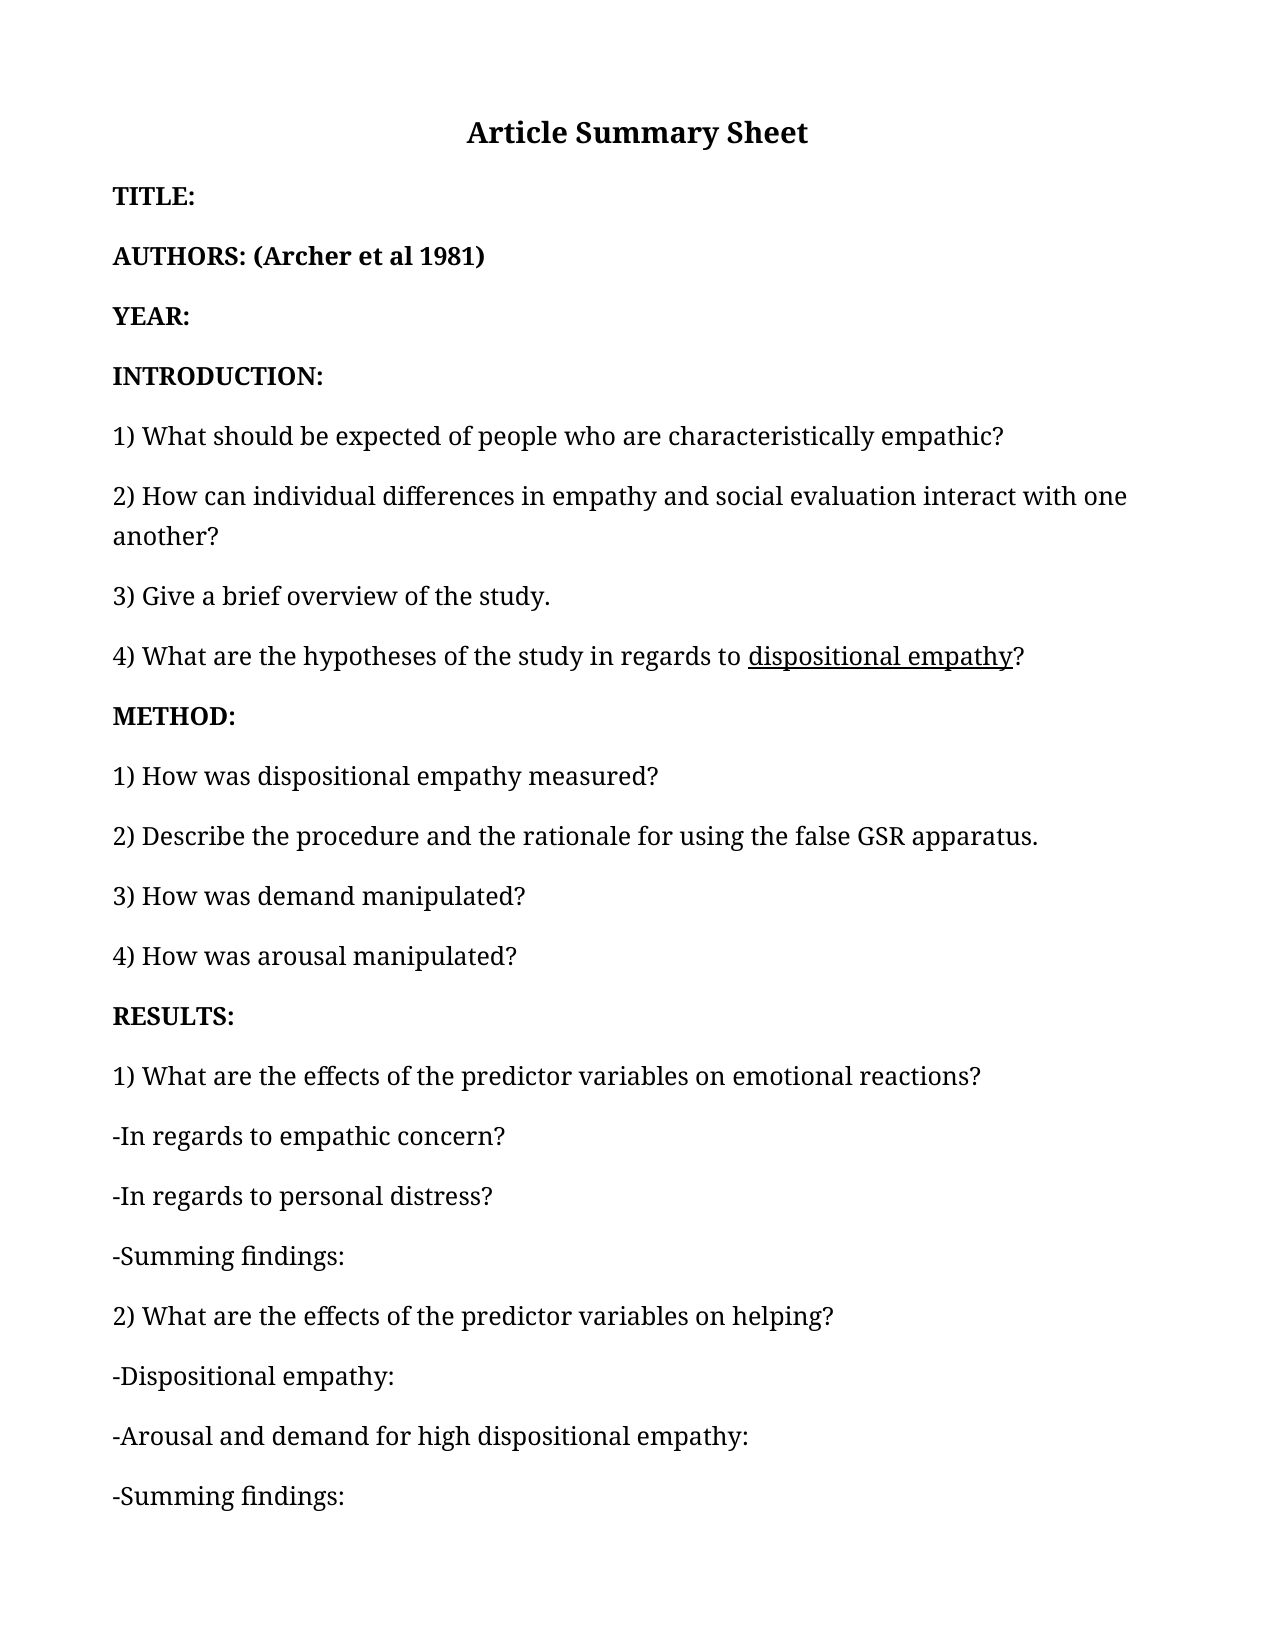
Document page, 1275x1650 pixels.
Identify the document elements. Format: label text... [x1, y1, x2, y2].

text 1) How was dispositional empathy measured? [112, 758, 1162, 792]
text -Summing findings: [112, 1238, 1162, 1272]
text -In regards to personal distress? [112, 1178, 1162, 1212]
text 4) What are the hypotheses of the study in regards to dispositional empathy? [112, 638, 1162, 672]
text 3) Give a brief overview of the study. [112, 578, 1162, 612]
text RESULTS: [112, 998, 1162, 1032]
text YEAR: [112, 299, 1162, 333]
text -Arousal and demand for high dispositional empathy: [112, 1418, 1162, 1452]
text METHOD: [112, 698, 1162, 732]
text 1) What are the effects of the predictor variables on emotional reactions? [112, 1058, 1162, 1092]
text TITLE: [112, 179, 1162, 213]
text 1) What should be expected of people who are characteristically empathic? [112, 419, 1162, 453]
text -In regards to empathic concern? [112, 1118, 1162, 1152]
text Article Summary Sheet [112, 112, 1162, 152]
text AUTHORS: (Archer et al 1981) [112, 239, 1162, 273]
text 2) What are the effects of the predictor variables on helping? [112, 1298, 1162, 1332]
text 3) How was demand manipulated? [112, 878, 1162, 912]
text INTRODUCTION: [112, 359, 1162, 393]
text 4) How was arousal manipulated? [112, 938, 1162, 972]
text -Summing findings: [112, 1478, 1162, 1512]
text -Dispositional empathy: [112, 1358, 1162, 1392]
text 2) Describe the procedure and the rationale for using the false GSR apparatus. [112, 818, 1162, 852]
text 2) How can individual differences in empathy and social evaluation interact with one another? [112, 479, 1162, 552]
